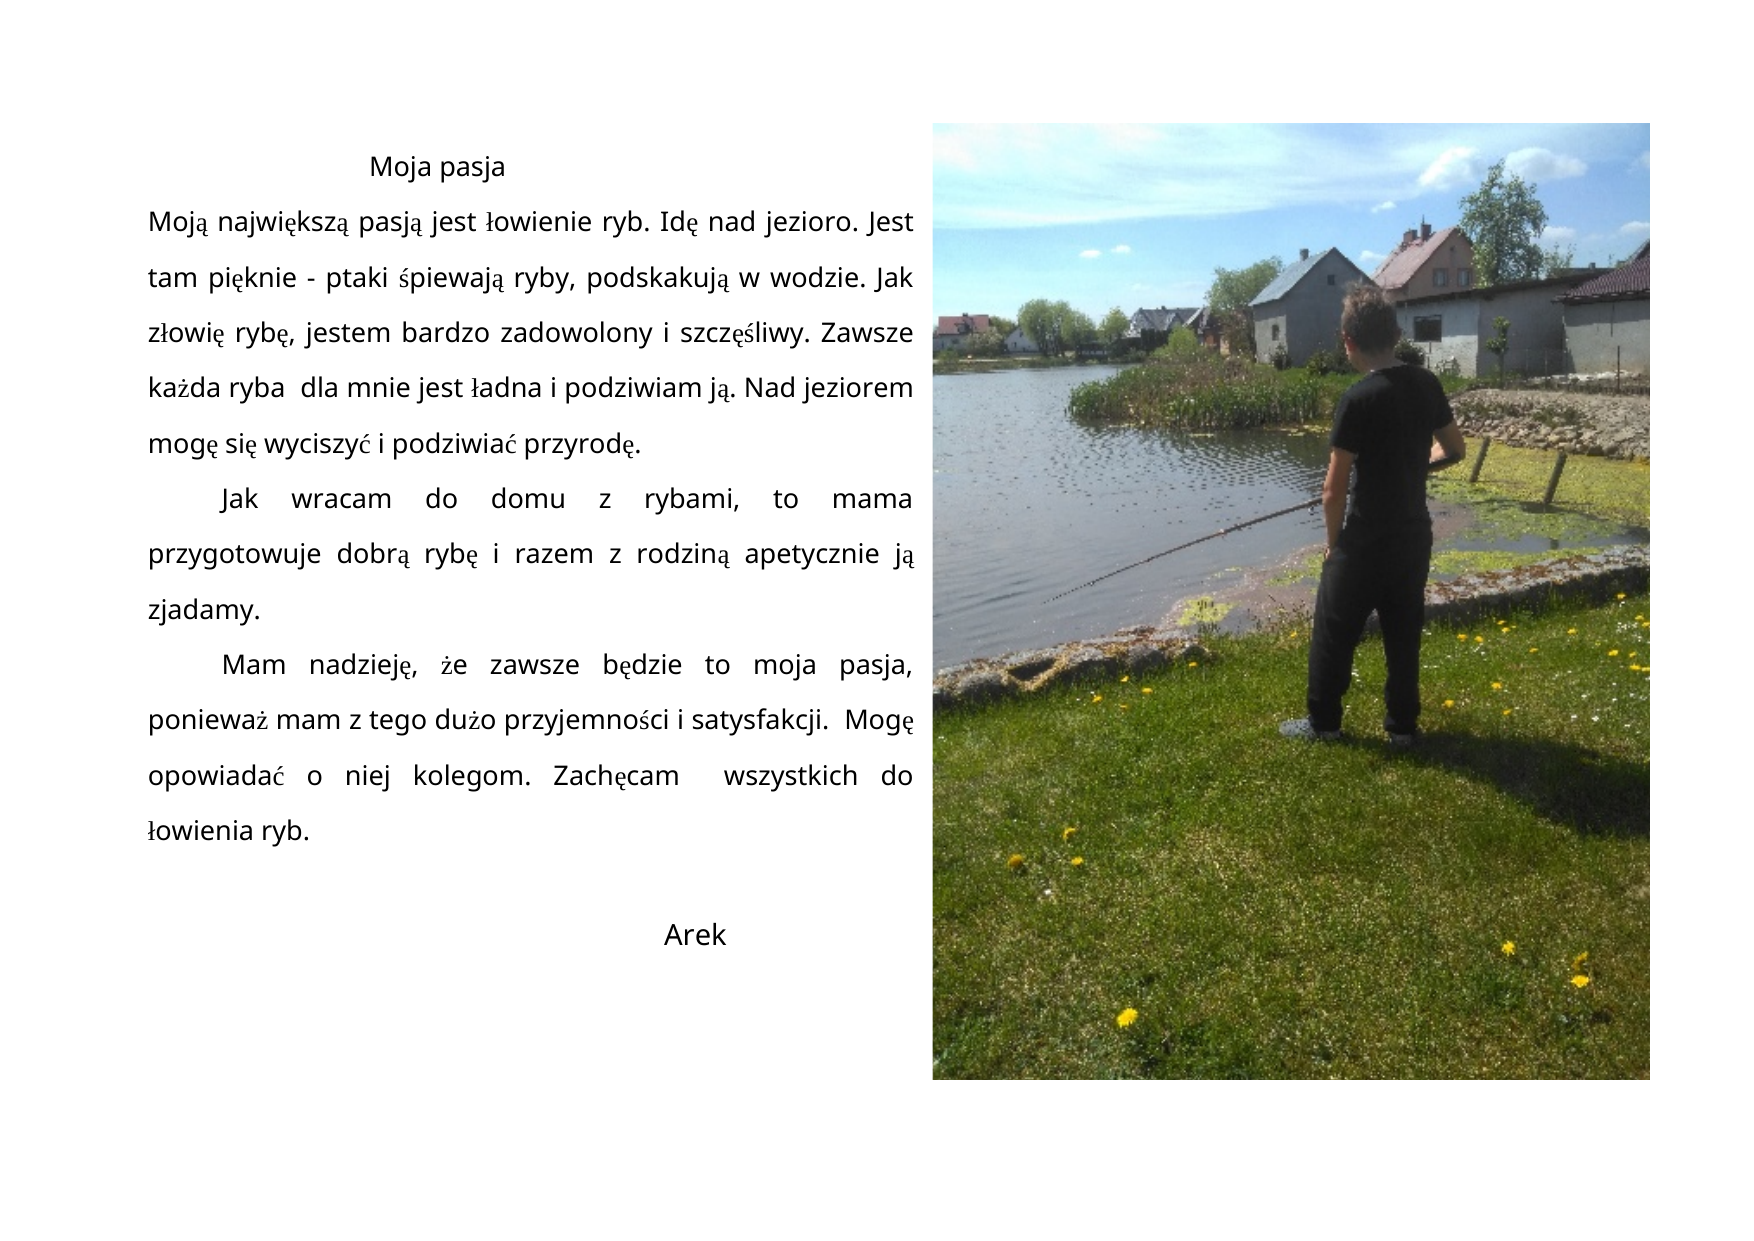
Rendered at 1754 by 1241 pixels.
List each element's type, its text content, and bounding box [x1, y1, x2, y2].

text Arek [148, 914, 932, 953]
text Moją największą pasją jest łowienie ryb. Idę nad jezioro. Jest tam pięknie - ptaki śpiewają ryby, podskakują w wodzie. Jak złowię rybę, jestem bardzo zadowolony i szczęśliwy. Zawsze każda ryba dla mnie jest ładna i podziwiam ją. Nad jeziorem mogę się wyciszyć i podziwiać przyrodę. [148, 203, 932, 461]
picture [932, 123, 1650, 1080]
text Jak wracam do domu z rybami, to mama przygotowuje dobrą rybę i razem z rodziną apetycznie ją zjadamy. [148, 479, 932, 627]
text Moja pasja [148, 148, 932, 184]
text Mam nadzieję, że zawsze będzie to moja pasja, ponieważ mam z tego dużo przyjemności i satysfakcji. Mogę opowiadać o niej kolegom. Zachęcam wszystkich do łowienia ryb. [148, 645, 932, 848]
